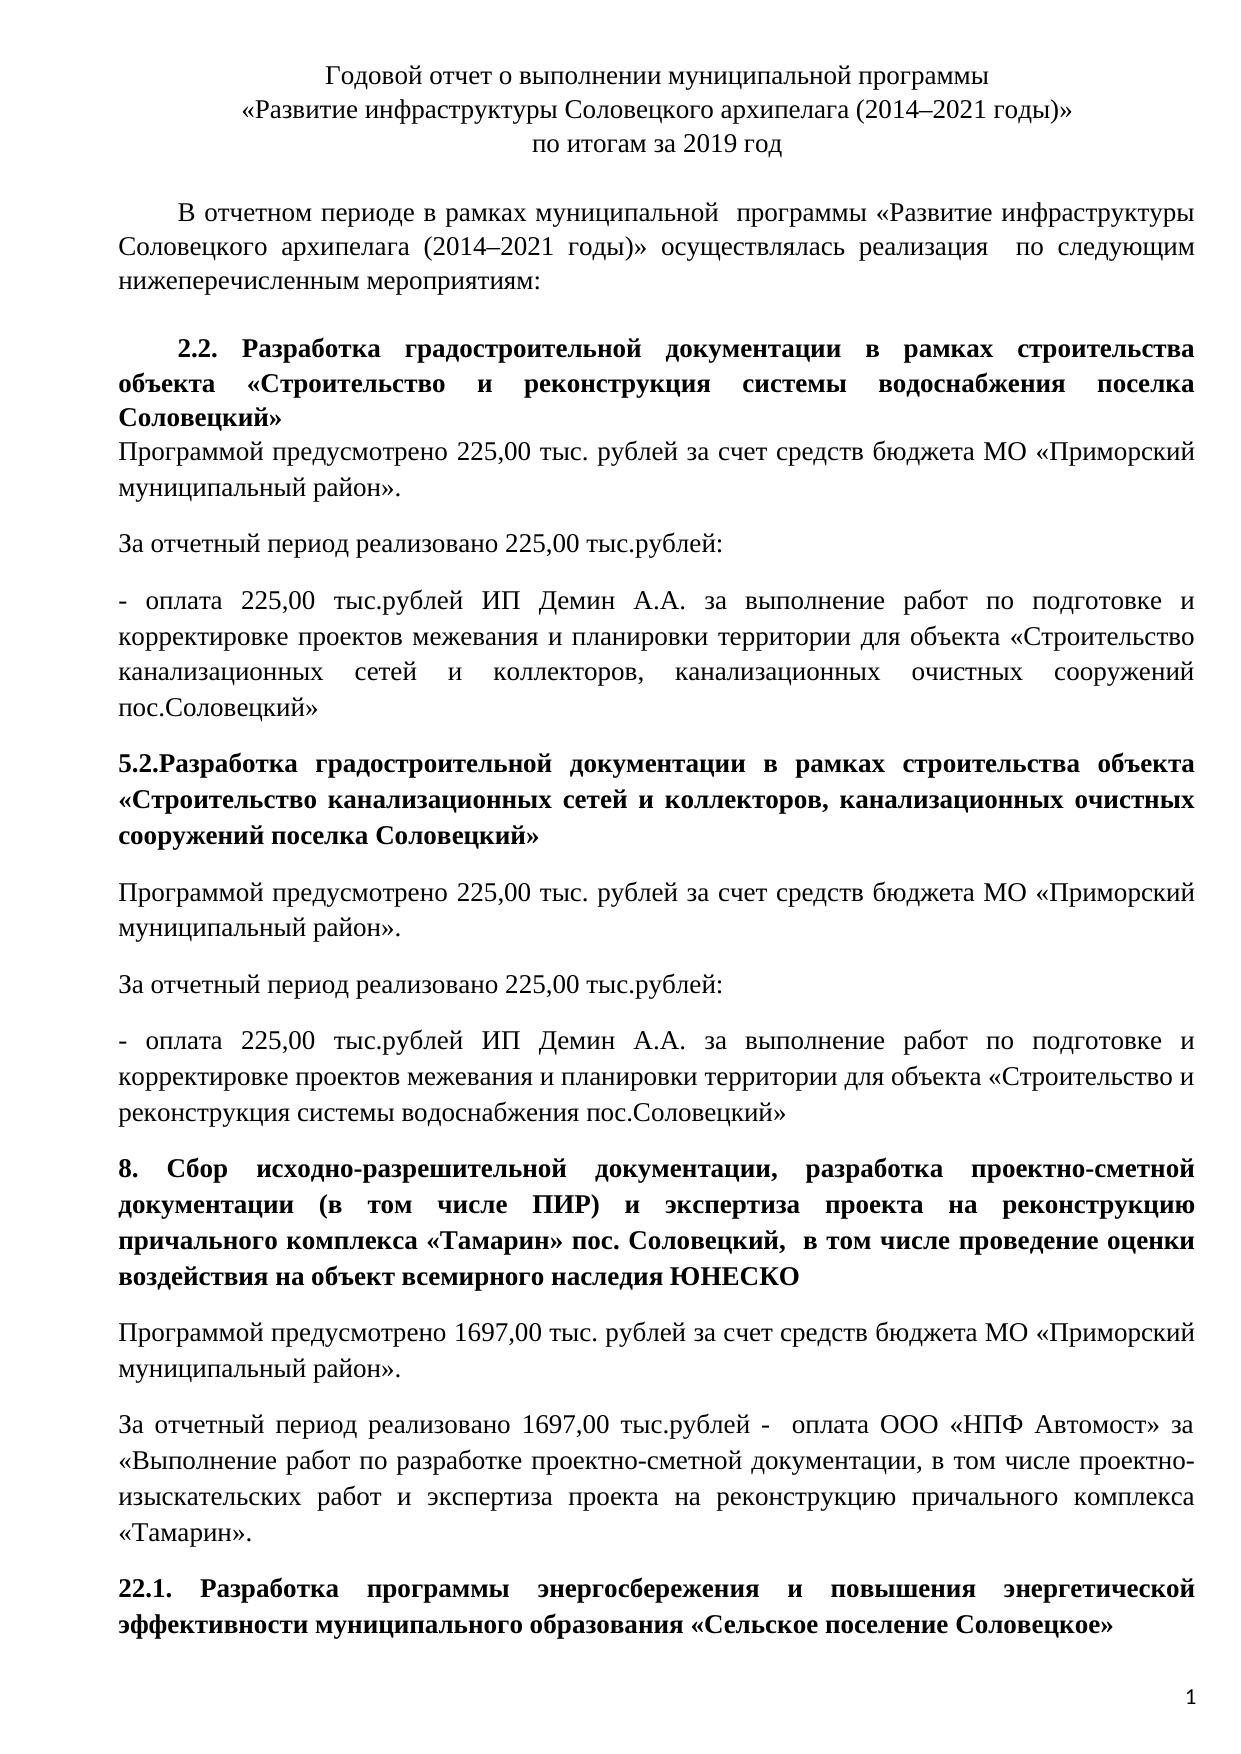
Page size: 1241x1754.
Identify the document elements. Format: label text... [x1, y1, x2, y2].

text Программой предусмотрено 1697,00 тыс. рублей за счет средств бюджета МО «Приморский муниципальный район». [118, 1316, 1196, 1383]
text За отчетный период реализовано 225,00 тыс.рублей: [118, 968, 1196, 999]
text Программой предусмотрено 225,00 тыс. рублей за счет средств бюджета МО «Приморский муниципальный район». [118, 435, 1196, 502]
text Годовой отчет о выполнении муниципальной программы [118, 59, 1196, 90]
text «Развитие инфраструктуры Соловецкого архипелага (2014–2021 годы)» [118, 93, 1196, 124]
text по итогам за 2019 год [118, 127, 1196, 159]
text 5.2.Разработка градостроительной документации в рамках строительства объекта «Строительство канализационных сетей и коллекторов, канализационных очистных сооружений поселка Соловецкий» [118, 748, 1196, 850]
text Программой предусмотрено 225,00 тыс. рублей за счет средств бюджета МО «Приморский муниципальный район». [118, 876, 1196, 942]
text - оплата 225,00 тыс.рублей ИП Демин А.А. за выполнение работ по подготовке и корректировке проектов межевания и планировки территории для объекта «Строительство канализационных сетей и коллекторов, канализационных очистных сооружений пос.Соловецкий» [118, 584, 1196, 722]
text 22.1. Разработка программы энергосбережения и повышения энергетической эффективности муниципального образования «Сельское поселение Соловецкое» [118, 1572, 1196, 1639]
text 2.2. Разработка градостроительной документации в рамках строительства объекта «Строительство и реконструкция системы водоснабжения поселка Соловецкий» [118, 332, 1196, 432]
text 8. Сбор исходно-разрешительной документации, разработка проектно-сметной документации (в том числе ПИР) и экспертиза проекта на реконструкцию причального комплекса «Тамарин» пос. Соловецкий, в том числе проведение оценки воздействия на объект всемирного наследия ЮНЕСКО [118, 1152, 1196, 1291]
text В отчетном периоде в рамках муниципальной программы «Развитие инфраструктуры Соловецкого архипелага (2014–2021 годы)» осуществлялась реализация по следующим нижеперечисленным мероприятиям: [118, 196, 1196, 295]
text За отчетный период реализовано 1697,00 тыс.рублей - оплата ООО «НПФ Автомост» за «Выполнение работ по разработке проектно-сметной документации, в том числе проектно-изыскательских работ и экспертиза проекта на реконструкцию причального комплекса «Тамарин». [118, 1408, 1196, 1547]
text За отчетный период реализовано 225,00 тыс.рублей: [118, 527, 1196, 558]
text - оплата 225,00 тыс.рублей ИП Демин А.А. за выполнение работ по подготовке и корректировке проектов межевания и планировки территории для объекта «Строительство и реконструкция системы водоснабжения пос.Соловецкий» [118, 1024, 1196, 1127]
